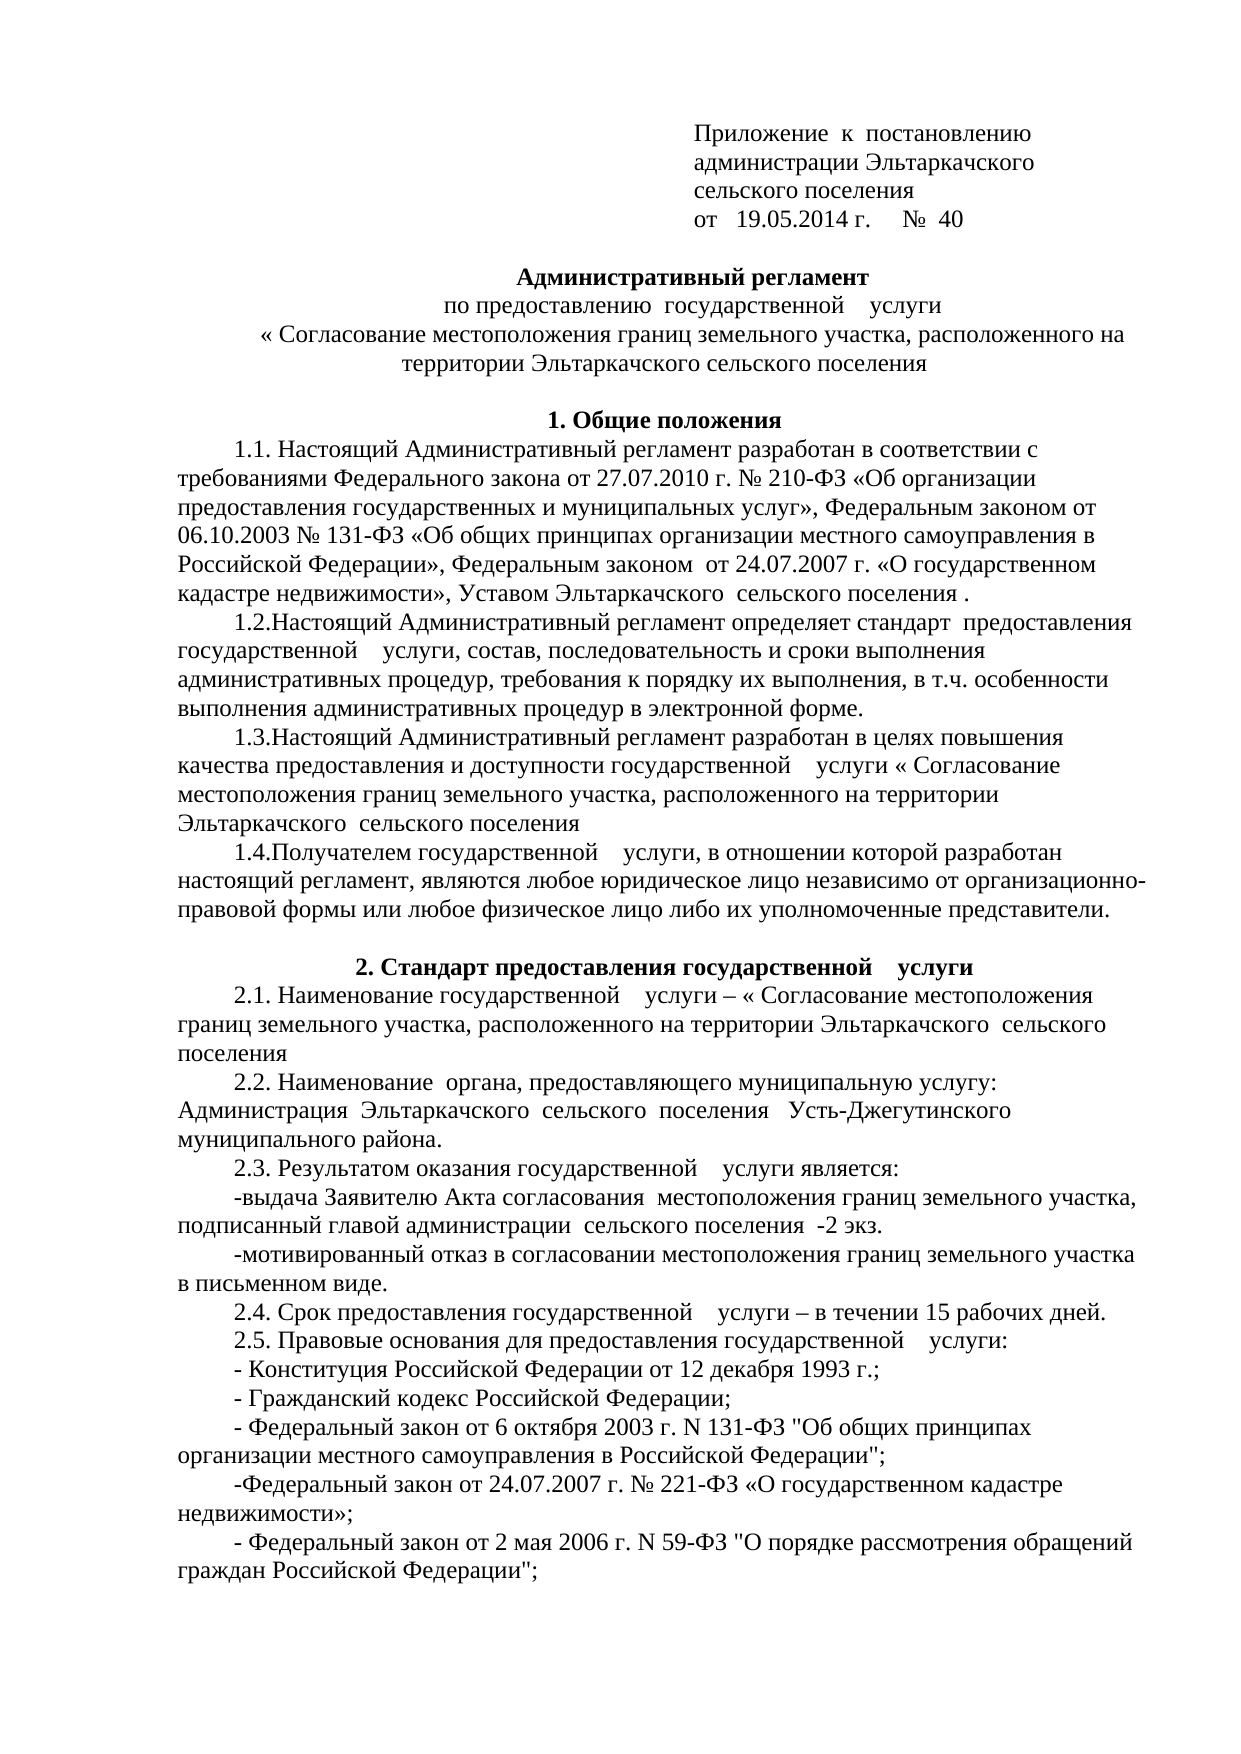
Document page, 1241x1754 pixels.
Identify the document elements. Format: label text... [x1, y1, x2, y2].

text 2.2. Наименование органа, предоставляющего муниципальную услугу: Администрация Эльтаркачского сельского поселения Усть-Джегутинского муниципального района. [177, 1067, 1152, 1153]
text по предоставлению государственной услуги [177, 291, 1152, 319]
text - Федеральный закон от 6 октября . N 131-ФЗ "Об общих принципах организации местного самоуправления в Российской Федерации"; [177, 1412, 1152, 1469]
text 2.4. Срок предоставления государственной услуги – в течении 15 рабочих дней. [177, 1297, 1152, 1326]
text 1.4.Получателем государственной услуги, в отношении которой разработан настоящий регламент, являются любое юридическое лицо независимо от организационно-правовой формы или любое физическое лицо либо их уполномоченные представители. [177, 837, 1152, 923]
text - Гражданский кодекс Российской Федерации; [177, 1383, 1152, 1412]
text 1.2.Настоящий Административный регламент определяет стандарт предоставления государственной услуги, состав, последовательность и сроки выполнения административных процедур, требования к порядку их выполнения, в т.ч. особенности выполнения административных процедур в электронной форме. [177, 607, 1152, 722]
text Административный регламент [177, 262, 1152, 291]
text администрации Эльтаркачского [693, 147, 1152, 176]
text -мотивированный отказ в согласовании местоположения границ земельного участка в письменном виде. [177, 1239, 1152, 1297]
text « Согласование местоположения границ земельного участка, расположенного на территории Эльтаркачского сельского поселения [177, 319, 1152, 377]
text 1. Общие положения [177, 406, 1152, 434]
text - Конституция Российской Федерации от 12 декабря .; [177, 1354, 1152, 1383]
text -Федеральный закон от 24.07.2007 г. № 221-ФЗ «О государственном кадастре недвижимости»; [177, 1469, 1152, 1527]
text Приложение к постановлению [693, 118, 1152, 147]
text - Федеральный закон от 2 мая . N 59-ФЗ "О порядке рассмотрения обращений граждан Российской Федерации"; [177, 1527, 1152, 1584]
text сельского поселения [693, 176, 1152, 204]
text 1.3.Настоящий Административный регламент разработан в целях повышения качества предоставления и доступности государственной услуги « Согласование местоположения границ земельного участка, расположенного на территории Эльтаркачского сельского поселения [177, 722, 1152, 837]
text 2.5. Правовые основания для предоставления государственной услуги: [177, 1326, 1152, 1354]
text 1.1. Настоящий Административный регламент разработан в соответствии с требованиями Федерального закона от 27.07.2010 г. № 210-ФЗ «Об организации предоставления государственных и муниципальных услуг», Федеральным законом от 06.10.2003 № 131-ФЗ «Об общих принципах организации местного самоуправления в Российской Федерации», Федеральным законом от 24.07.2007 г. «О государственном кадастре недвижимости», Уставом Эльтаркачского сельского поселения . [177, 434, 1152, 607]
text от 19.05.2014 г. № 40 [693, 204, 1152, 233]
text -выдача Заявителю Акта согласования местоположения границ земельного участка, подписанный главой администрации сельского поселения -2 экз. [177, 1182, 1152, 1239]
text 2.3. Результатом оказания государственной услуги является: [177, 1153, 1152, 1182]
text 2.1. Наименование государственной услуги – « Согласование местоположения границ земельного участка, расположенного на территории Эльтаркачского сельского поселения [177, 981, 1152, 1067]
text 2. Стандарт предоставления государственной услуги [177, 952, 1152, 981]
